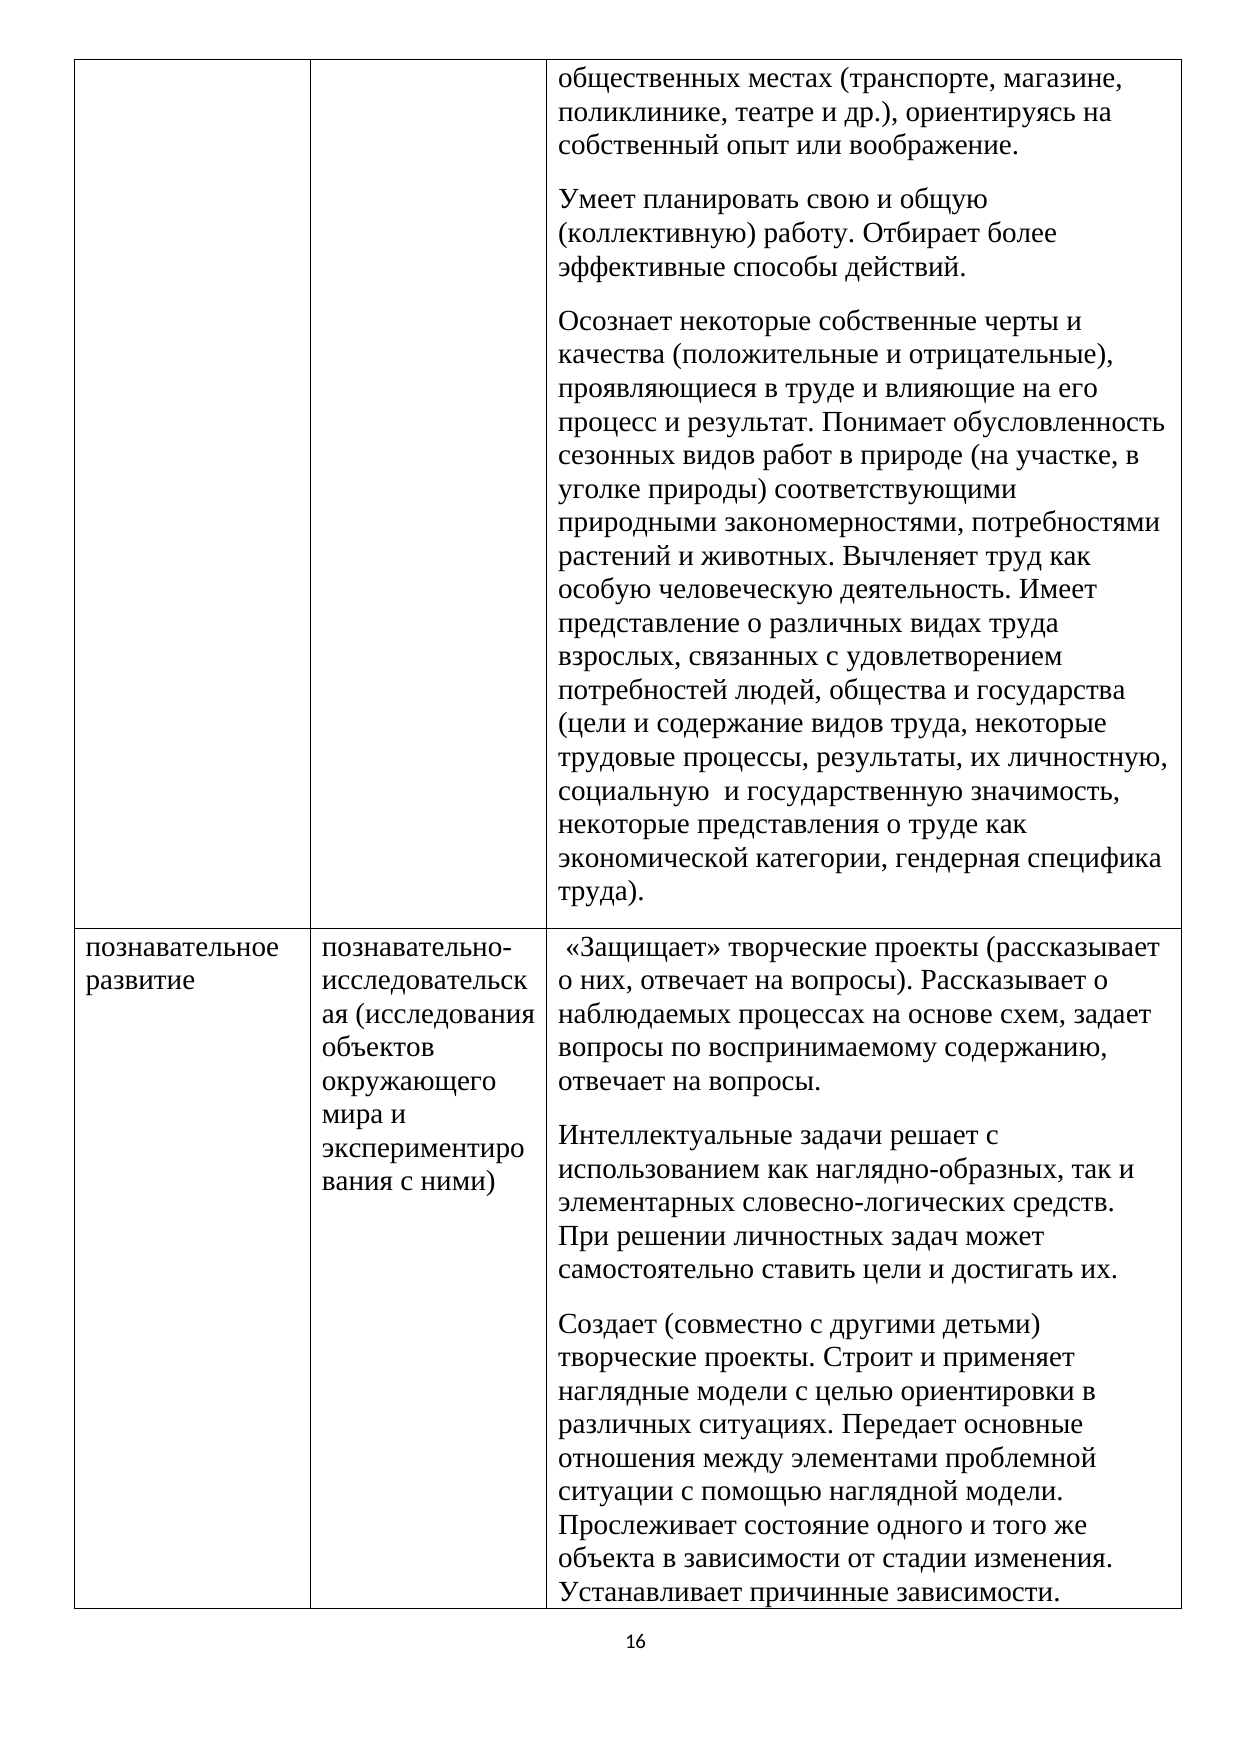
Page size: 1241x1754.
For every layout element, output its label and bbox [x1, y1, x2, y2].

table_cell [311, 929, 546, 1608]
table_cell [75, 929, 310, 1608]
table_cell [547, 60, 1181, 928]
table_cell [311, 60, 546, 928]
table_cell [547, 929, 1181, 1608]
